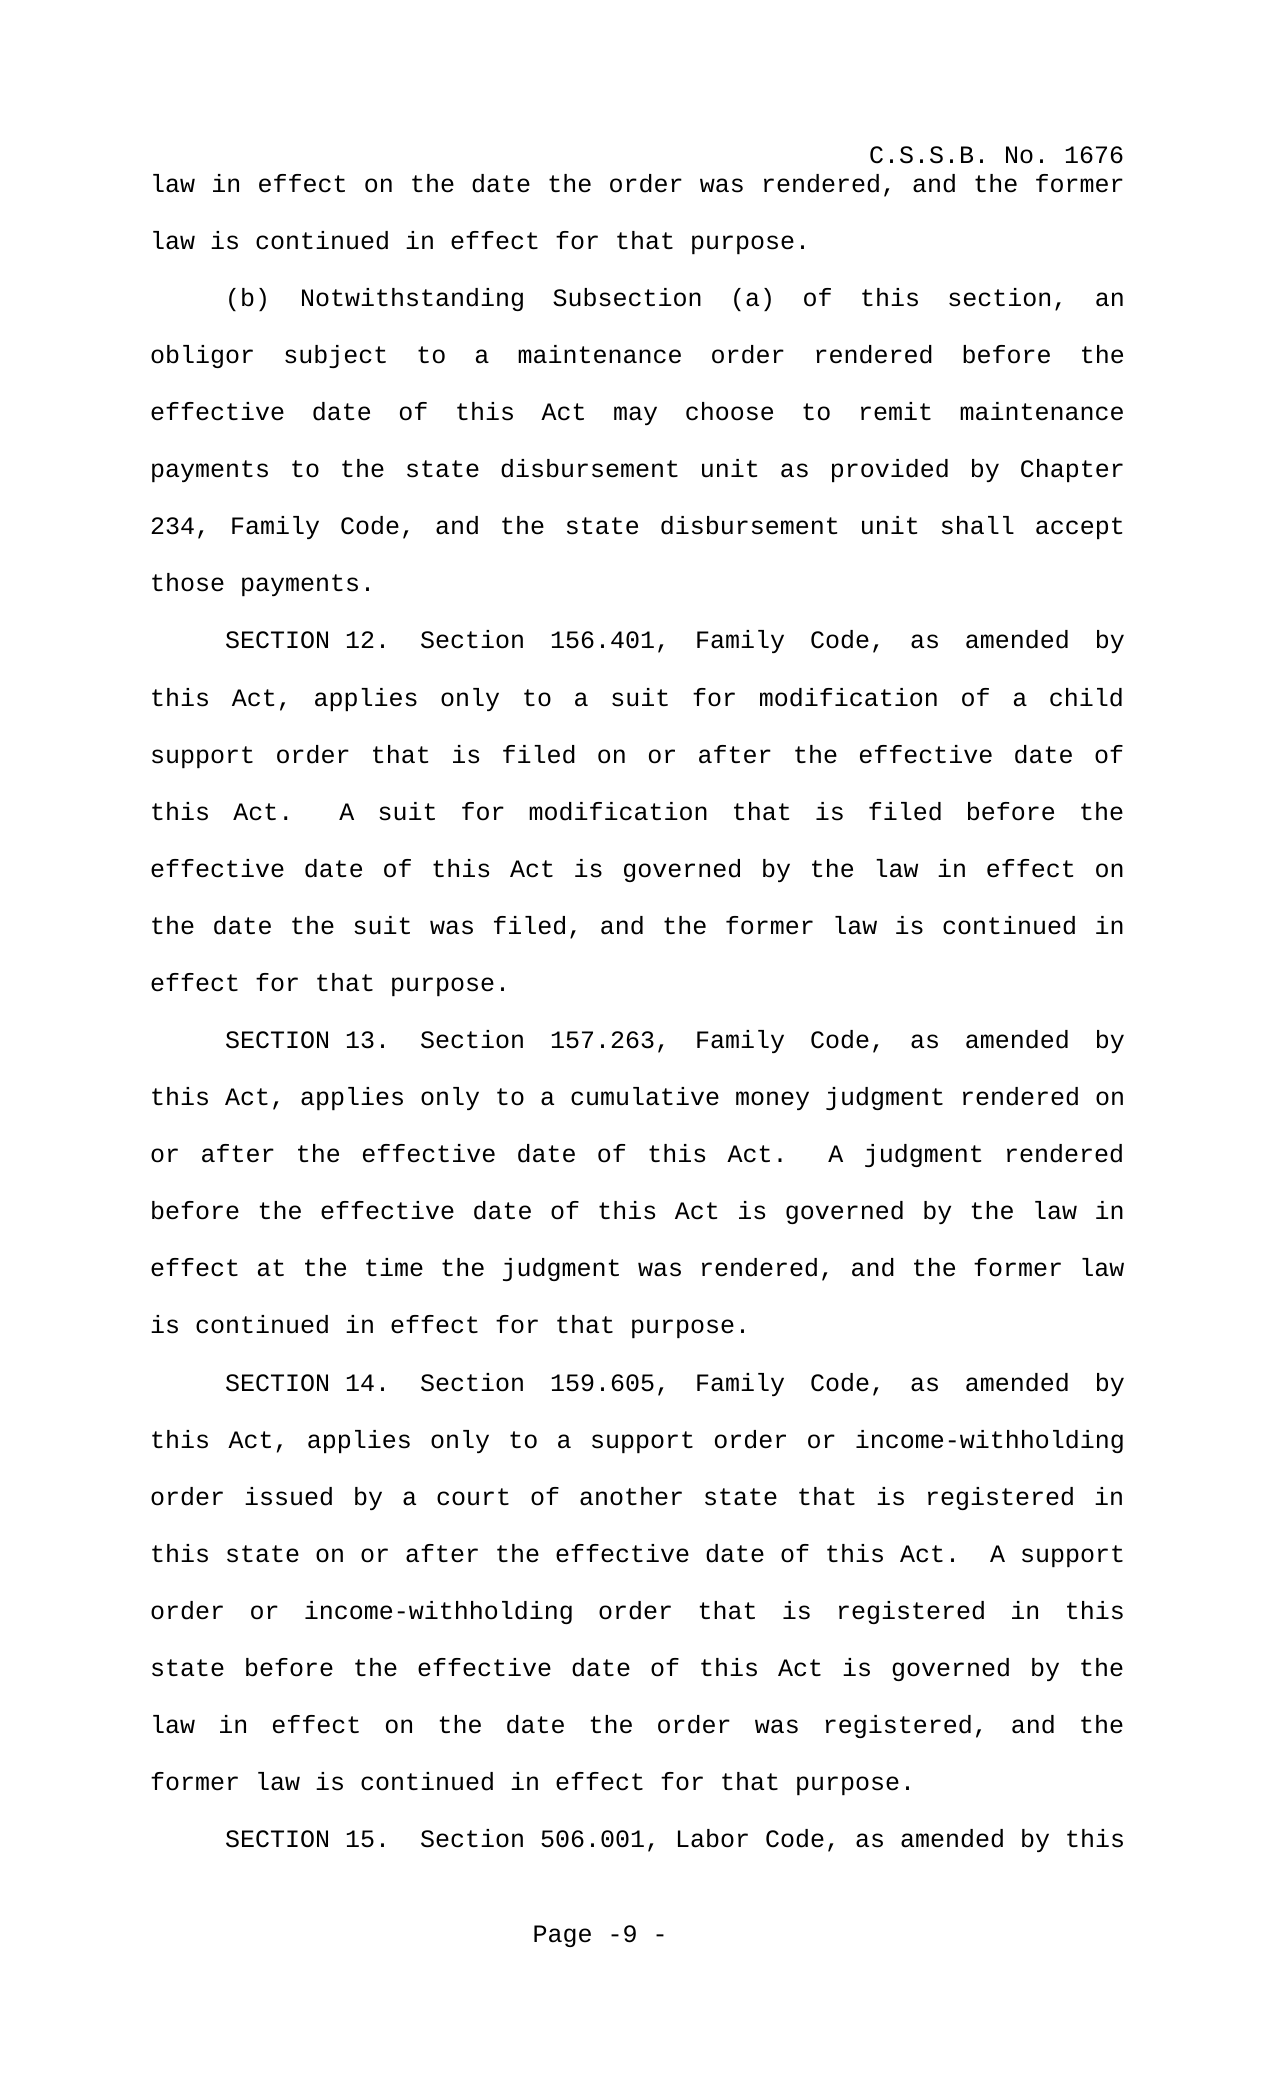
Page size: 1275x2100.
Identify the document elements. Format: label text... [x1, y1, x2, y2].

text SECTION 12. Section 156.401, Family Code, as amended by this Act, applies only to a suit for modification of a child support order that is filed on or after the effective date of this Act. A suit for modification that is filed before the effective date of this Act is governed by the law in effect on the date the suit was filed, and the former law is continued in effect for that purpose. [150, 628, 1125, 999]
text SECTION 13. Section 157.263, Family Code, as amended by this Act, applies only to a cumulative money judgment rendered on or after the effective date of this Act. A judgment rendered before the effective date of this Act is governed by the law in effect at the time the judgment was rendered, and the former law is continued in effect for that purpose. [150, 1027, 1125, 1341]
text (b) Notwithstanding Subsection (a) of this section, an obligor subject to a maintenance order rendered before the effective date of this Act may choose to remit maintenance payments to the state disbursement unit as provided by Chapter 234, Family Code, and the state disbursement unit shall accept those payments. [150, 285, 1125, 599]
text SECTION 14. Section 159.605, Family Code, as amended by this Act, applies only to a support order or income-withholding order issued by a court of another state that is registered in this state on or after the effective date of this Act. A support order or income-withholding order that is registered in this state before the effective date of this Act is governed by the law in effect on the date the order was registered, and the former law is continued in effect for that purpose. [150, 1370, 1125, 1798]
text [150, 171, 1125, 257]
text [150, 1827, 1125, 1855]
